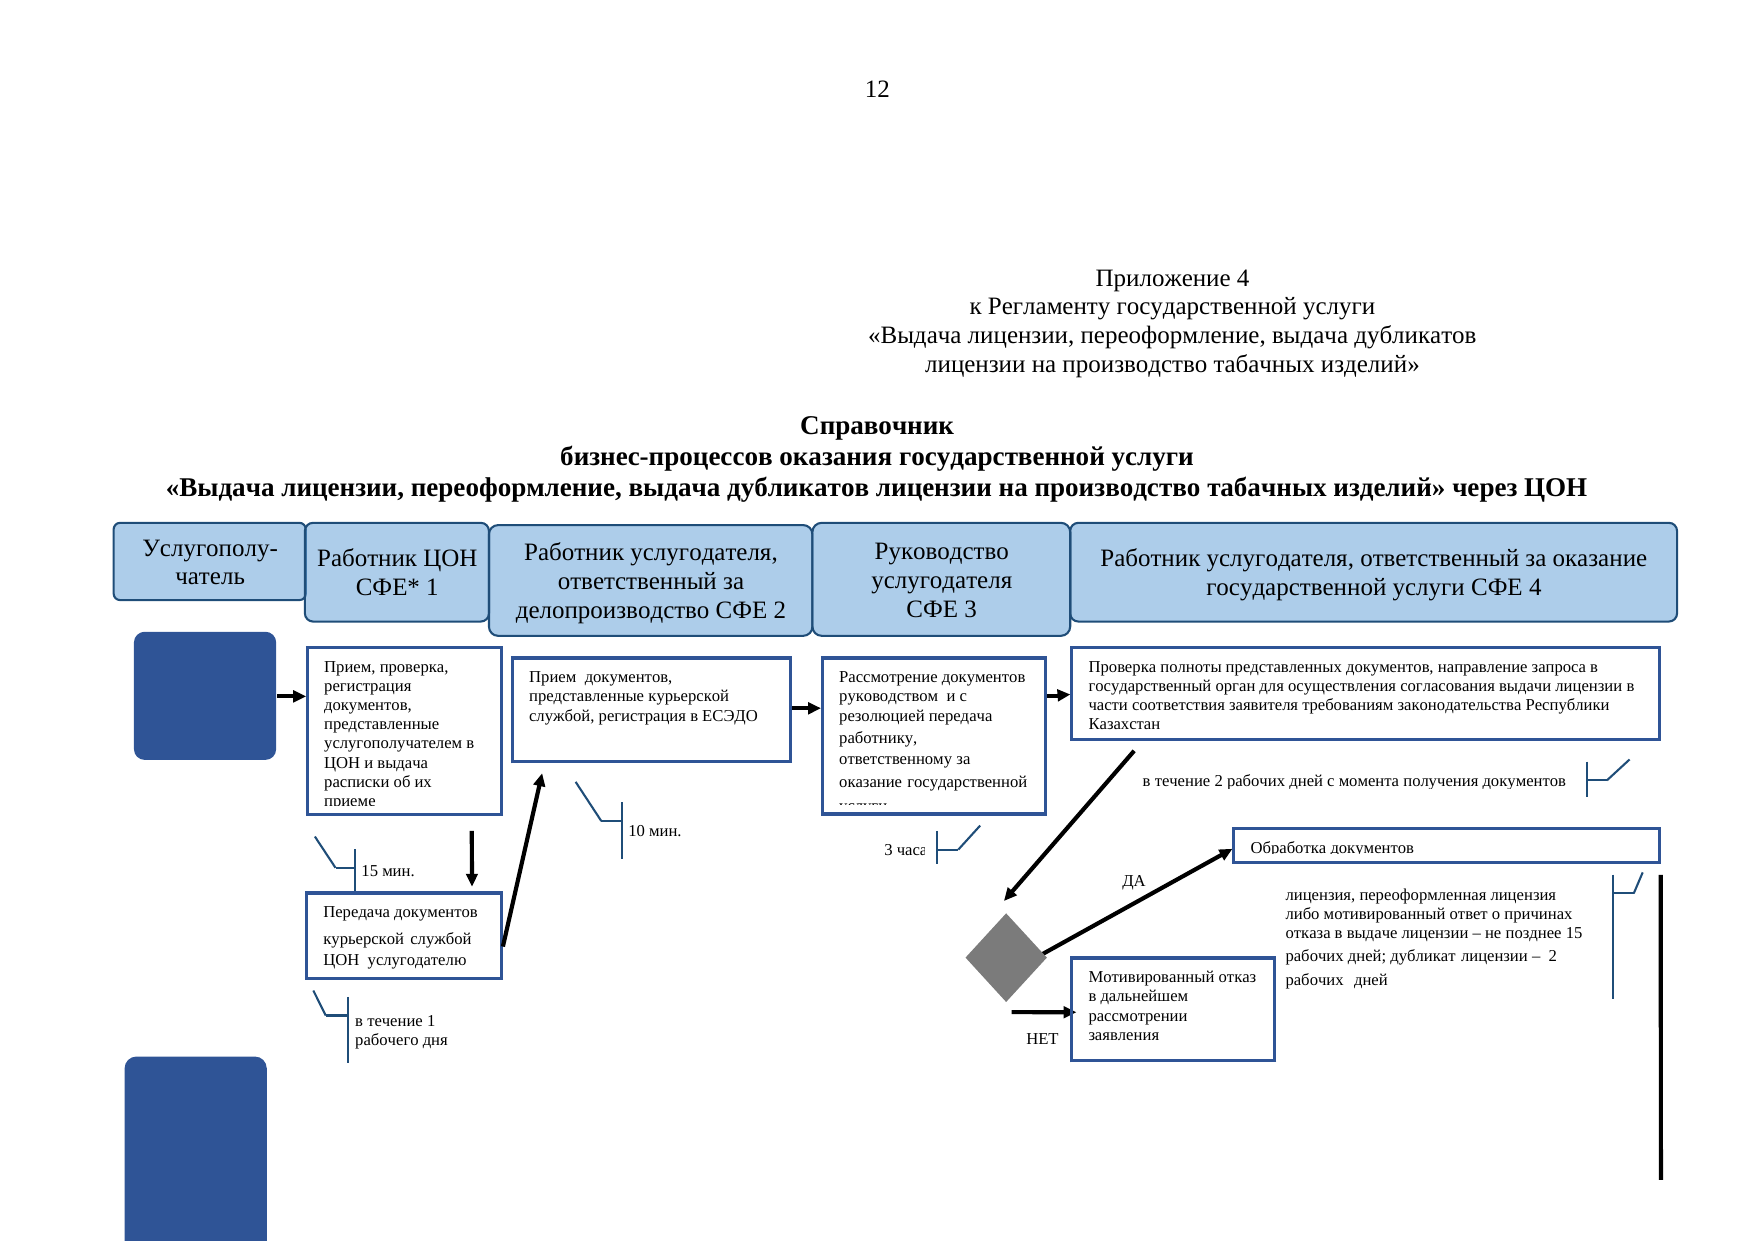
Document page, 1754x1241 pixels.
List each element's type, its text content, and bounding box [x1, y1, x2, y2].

text бизнес-процессов оказания государственной услуги [148, 440, 1606, 471]
text «Выдача лицензии, переоформление, выдача дубликатов [738, 320, 1606, 349]
text «Выдача лицензии, переоформление, выдача дубликатов лицензии на производство табачных изделий» через ЦОН [148, 471, 1606, 502]
text к Регламенту государственной услуги [738, 291, 1606, 320]
text лицензии на производство табачных изделий» [738, 349, 1606, 378]
text Приложение 4 [148, 263, 1606, 291]
text Справочник [148, 409, 1606, 440]
